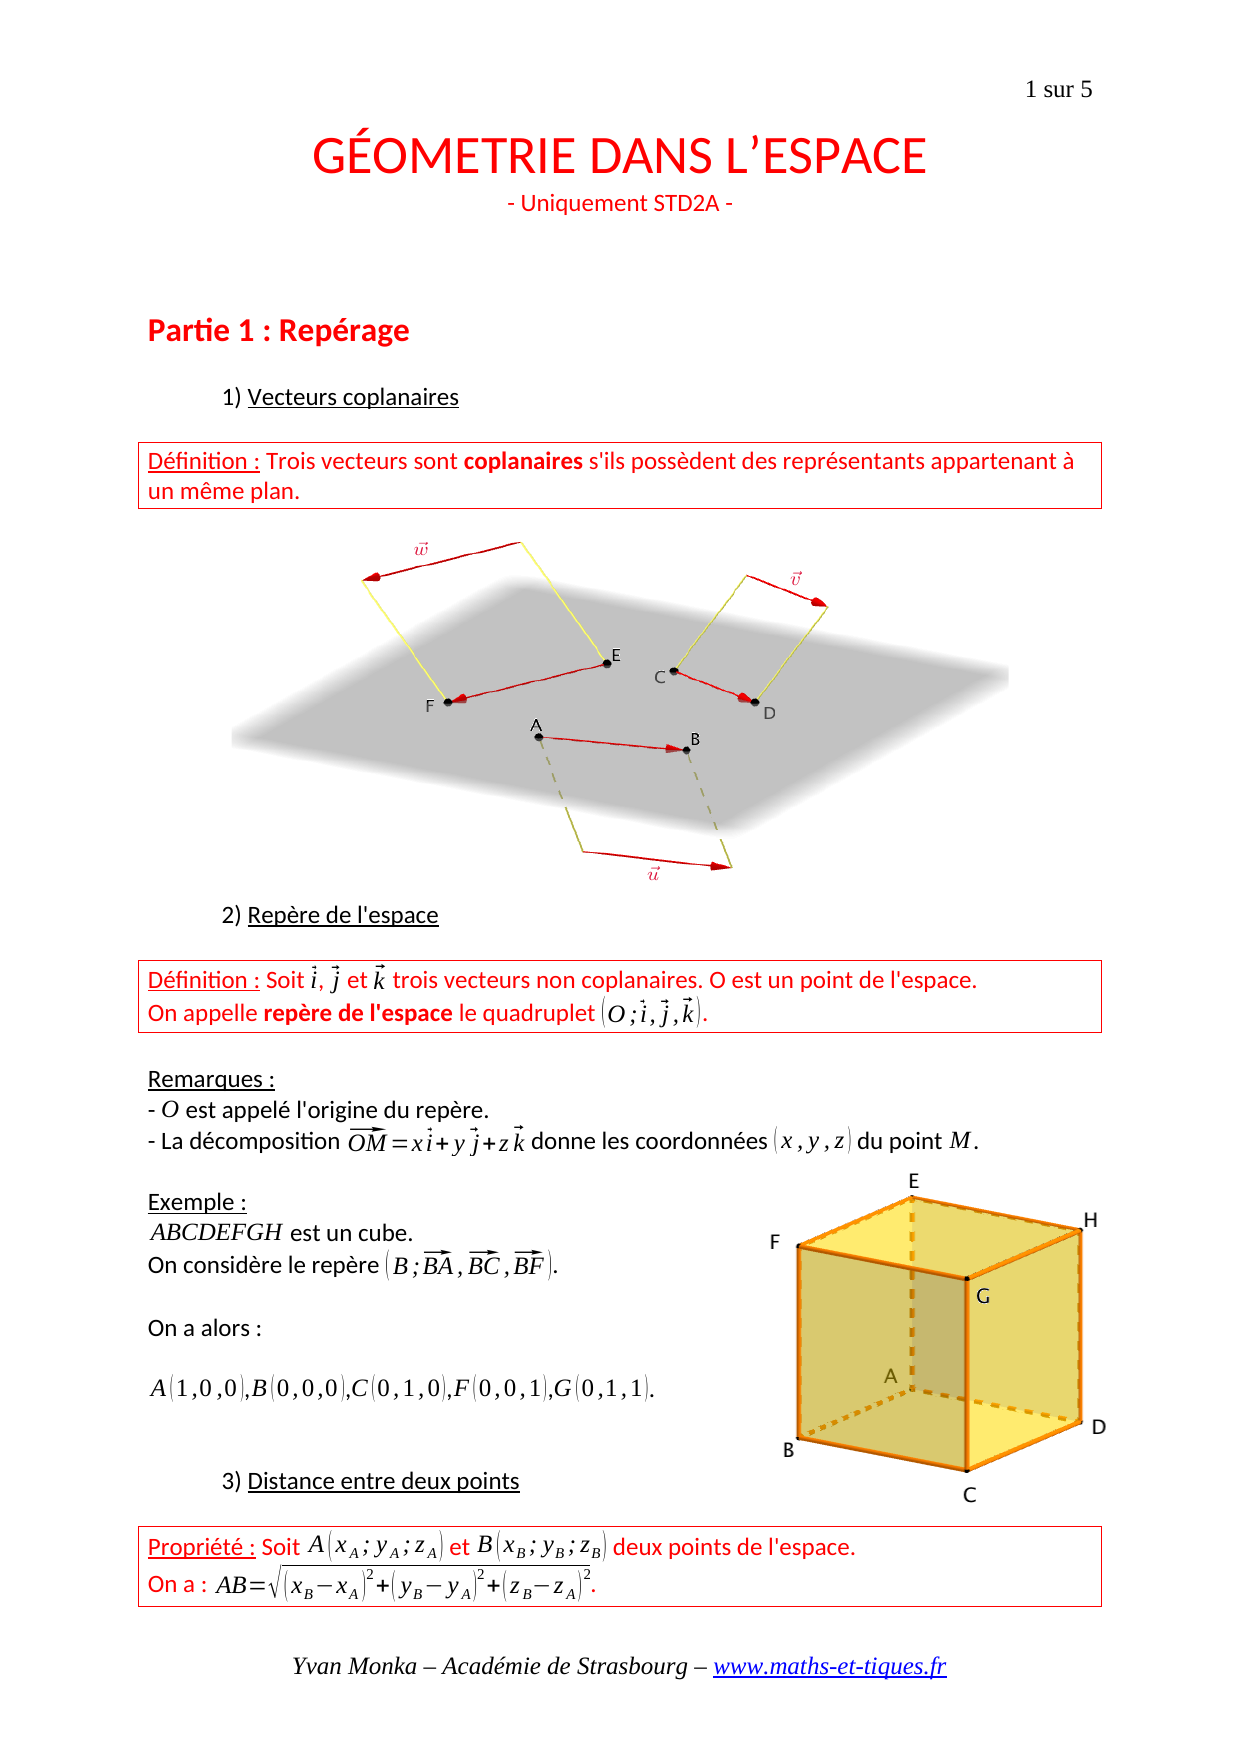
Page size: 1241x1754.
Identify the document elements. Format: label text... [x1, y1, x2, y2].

text 1) Vecteurs coplanaires [148, 381, 1092, 411]
text 3) Distance entre deux points [148, 1465, 735, 1495]
text - La décomposition donne les coordonnées du point . [148, 1124, 1092, 1156]
title GÉOMETRIE DANS L’ESPACE [148, 121, 1092, 187]
text est un cube. [148, 1217, 735, 1247]
text ,,,,. [148, 1373, 735, 1404]
text Exemple : [148, 1186, 735, 1217]
text - est appelé l'origine du repère. [148, 1094, 1092, 1124]
picture [735, 1169, 1142, 1511]
text - Uniquement STD2A - [148, 187, 1092, 218]
text Propriété : Soit et deux points de l'espace. [139, 1527, 1101, 1561]
text On a alors : [148, 1312, 735, 1343]
text On a : . [139, 1561, 1101, 1606]
text On considère le repère . [148, 1247, 735, 1282]
text Remarques : [148, 1063, 1092, 1094]
text Définition : Soit , et trois vecteurs non coplanaires. O est un point de l'espace. [139, 961, 1101, 992]
picture [231, 509, 1009, 899]
text Partie 1 : Repérage [148, 309, 1092, 350]
text Définition : Trois vecteurs sont coplanaires s'ils possèdent des représentants appartenant à un même plan. [139, 443, 1101, 508]
text 2) Repère de l'espace [148, 899, 1092, 929]
text On appelle repère de l'espace le quadruplet . [139, 992, 1101, 1032]
